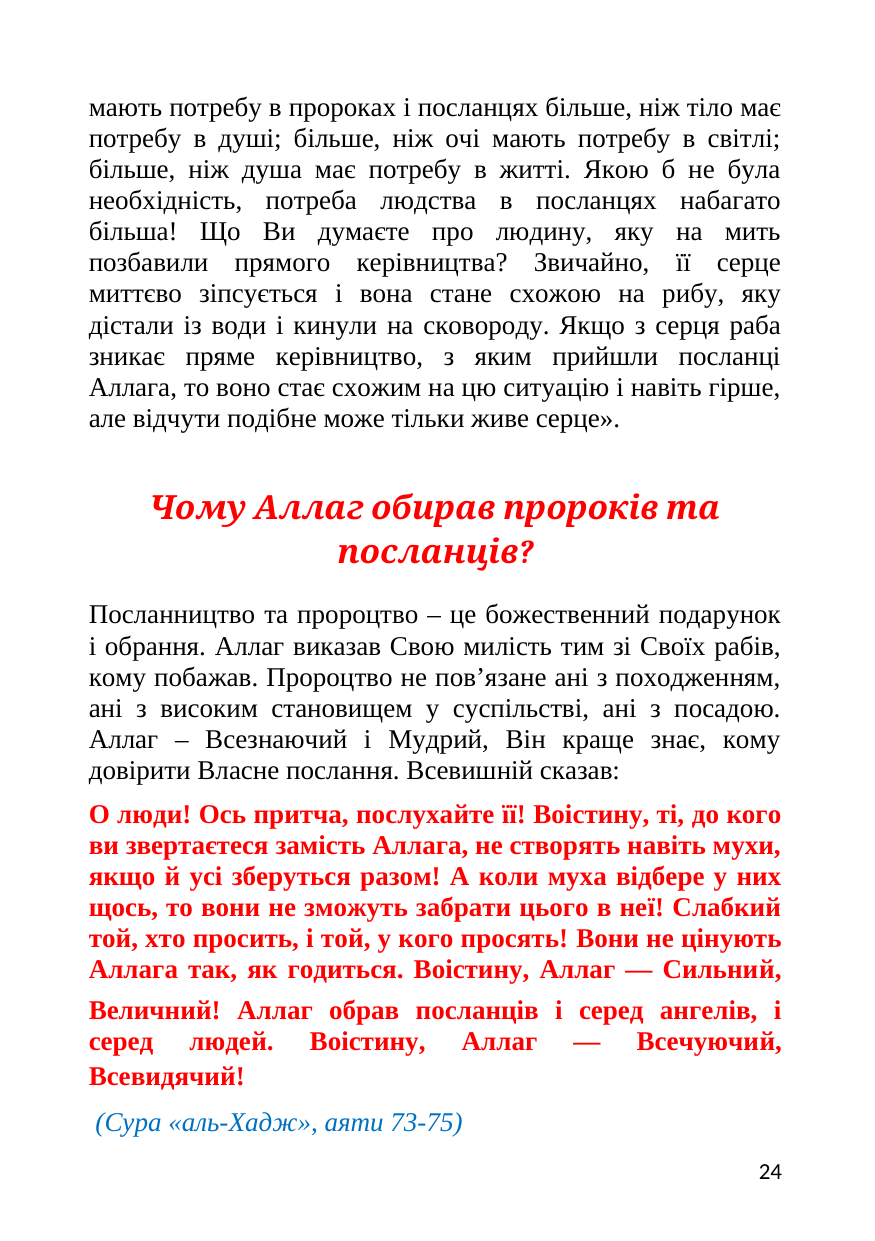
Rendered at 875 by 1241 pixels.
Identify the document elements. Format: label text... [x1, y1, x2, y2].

text Посланництво та пророцтво – це божественний подарунок і обрання. Аллаг виказав Свою милість тим зі Своїх рабів, кому побажав. Пророцтво не пов’язане ані з походженням, ані з високим становищем у суспільстві, ані з посадою. Аллаг – Всезнаючий і Мудрий, Він краще знає, кому довірити Власне послання. Всевишній сказав: [88, 598, 782, 785]
text О люди! Ось притча, послухайте її! Воiстину, тi, до кого ви звертаєтеся замiсть Аллага, не створять навiть мухи, якщо й усi зберуться разом! А коли муха вiдбере у них щось, то вони не зможуть забрати цього в неї! Слабкий той, хто просить, i той, у кого просять! Вони не цiнують Аллага так, як годиться. Воiстину, Аллаг — Сильний, Величний! Аллаг обрав посланцiв i серед ангелiв, i серед людей. Воiстину, Аллаг — Всечуючий, Всевидячий! [88, 798, 782, 1093]
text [88, 91, 782, 433]
text Чому Аллаг обирав пророків та посланців? [88, 489, 782, 572]
text (Сура «аль-Хадж», аяти 73-75) [88, 1106, 782, 1137]
